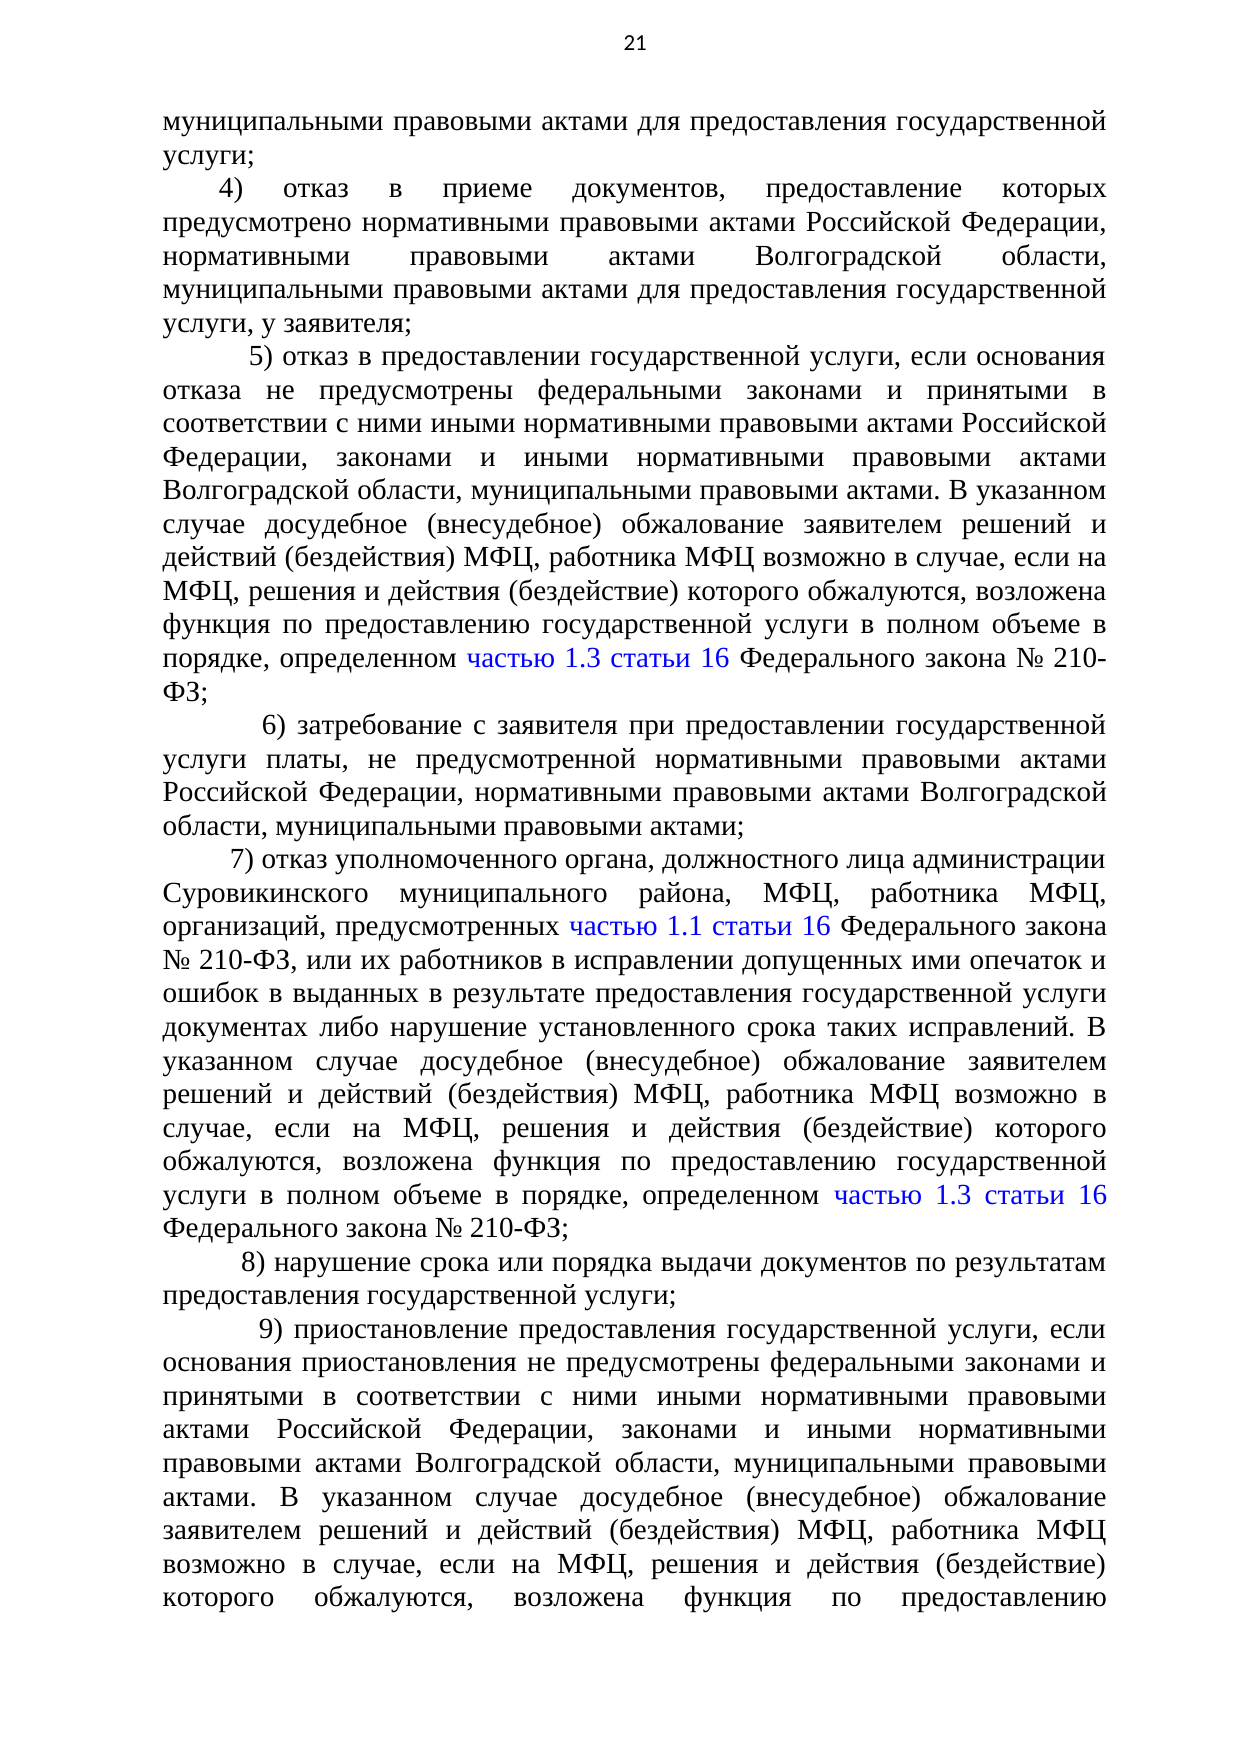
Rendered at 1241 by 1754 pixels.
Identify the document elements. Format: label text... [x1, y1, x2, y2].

text 7) отказ уполномоченного органа, должностного лица администрации Суровикинского муниципального района, МФЦ, работника МФЦ, организаций, предусмотренных частью 1.1 статьи 16 Федерального закона № 210-ФЗ, или их работников в исправлении допущенных ими опечаток и ошибок в выданных в результате предоставления государственной услуги документах либо нарушение установленного срока таких исправлений. В указанном случае досудебное (внесудебное) обжалование заявителем решений и действий (бездействия) МФЦ, работника МФЦ возможно в случае, если на МФЦ, решения и действия (бездействие) которого обжалуются, возложена функция по предоставлению государственной услуги в полном объеме в порядке, определенном частью 1.3 статьи 16 Федерального закона № 210-ФЗ; [162, 841, 1107, 1244]
text 5) отказ в предоставлении государственной услуги, если основания отказа не предусмотрены федеральными законами и принятыми в соответствии с ними иными нормативными правовыми актами Российской Федерации, законами и иными нормативными правовыми актами Волгоградской области, муниципальными правовыми актами. В указанном случае досудебное (внесудебное) обжалование заявителем решений и действий (бездействия) МФЦ, работника МФЦ возможно в случае, если на МФЦ, решения и действия (бездействие) которого обжалуются, возложена функция по предоставлению государственной услуги в полном объеме в порядке, определенном частью 1.3 статьи 16 Федерального закона № 210-ФЗ; [162, 338, 1107, 707]
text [162, 1311, 1107, 1613]
text 6) затребование с заявителя при предоставлении государственной услуги платы, не предусмотренной нормативными правовыми актами Российской Федерации, нормативными правовыми актами Волгоградской области, муниципальными правовыми актами; [162, 707, 1107, 841]
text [162, 103, 1107, 171]
text 8) нарушение срока или порядка выдачи документов по результатам предоставления государственной услуги; [162, 1244, 1107, 1311]
text 4) отказ в приеме документов, предоставление которых предусмотрено нормативными правовыми актами Российской Федерации, нормативными правовыми актами Волгоградской области, муниципальными правовыми актами для предоставления государственной услуги, у заявителя; [162, 171, 1107, 338]
